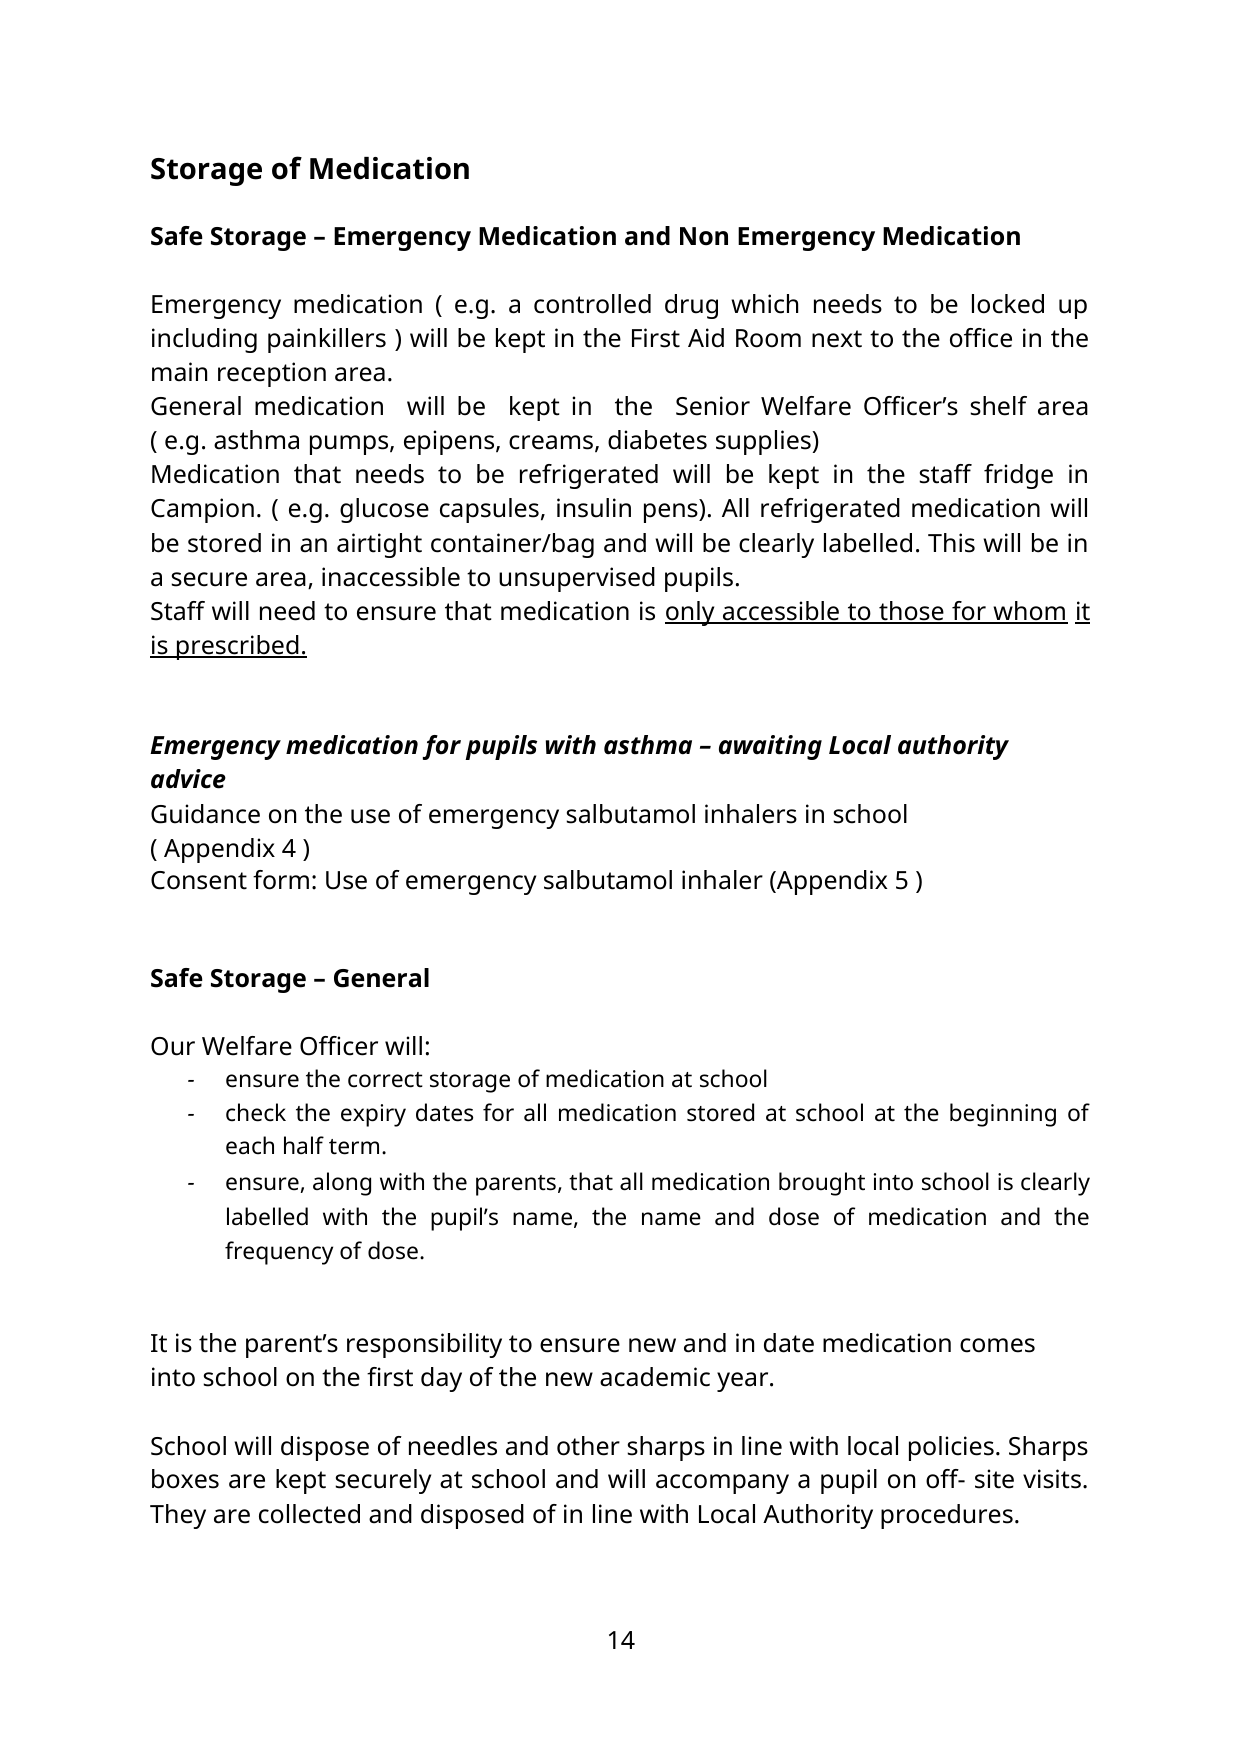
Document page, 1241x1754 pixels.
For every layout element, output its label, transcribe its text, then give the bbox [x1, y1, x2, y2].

list check the expiry dates for all medication stored at school at the beginning of each half term. [187, 1097, 1090, 1162]
text Consent form: Use of emergency salbutamol inhaler (Appendix 5 ) [150, 865, 1121, 895]
subtitle Safe Storage – Emergency Medication and Non Emergency Medication [150, 219, 1121, 253]
text Guidance on the use of emergency salbutamol inhalers in school ( Appendix 4 ) [150, 797, 941, 865]
text Emergency medication for pupils with asthma – awaiting Local authority advice [150, 728, 1041, 796]
list ensure, along with the parents, that all medication brought into school is clearly labelled with the pupil’s name, the name and dose of medication and the frequency of dose. [187, 1166, 1091, 1267]
list ensure the correct storage of medication at school [187, 1063, 1121, 1094]
text Medication that needs to be refrigerated will be kept in the staff fridge in Campion. ( e.g. glucose capsules, insulin pens). All refrigerated medication will be stored in an airtight container/bag and will be clearly labelled. This will be in a secure area, inaccessible to unsupervised pupils. [150, 457, 1090, 593]
subtitle Safe Storage – General [150, 961, 1121, 994]
text Staff will need to ensure that medication is only accessible to those for whom it is prescribed. [150, 593, 1090, 661]
text School will dispose of needles and other sharps in line with local policies. Sharps boxes are kept securely at school and will accompany a pupil on off- site visits. They are collected and disposed of in line with Local Authority procedures. [150, 1428, 1091, 1530]
text It is the parent’s responsibility to ensure new and in date medication comes into school on the first day of the new academic year. [150, 1326, 1078, 1394]
text Our Welfare Officer will: [150, 1029, 1121, 1063]
text General medication will be kept in the Senior Welfare Officer’s shelf area ( e.g. asthma pumps, epipens, creams, diabetes supplies) [150, 389, 1091, 457]
text Emergency medication ( e.g. a controlled drug which needs to be locked up including painkillers ) will be kept in the First Aid Room next to the office in the main reception area. [150, 287, 1090, 389]
subtitle Storage of Medication [150, 148, 1121, 188]
